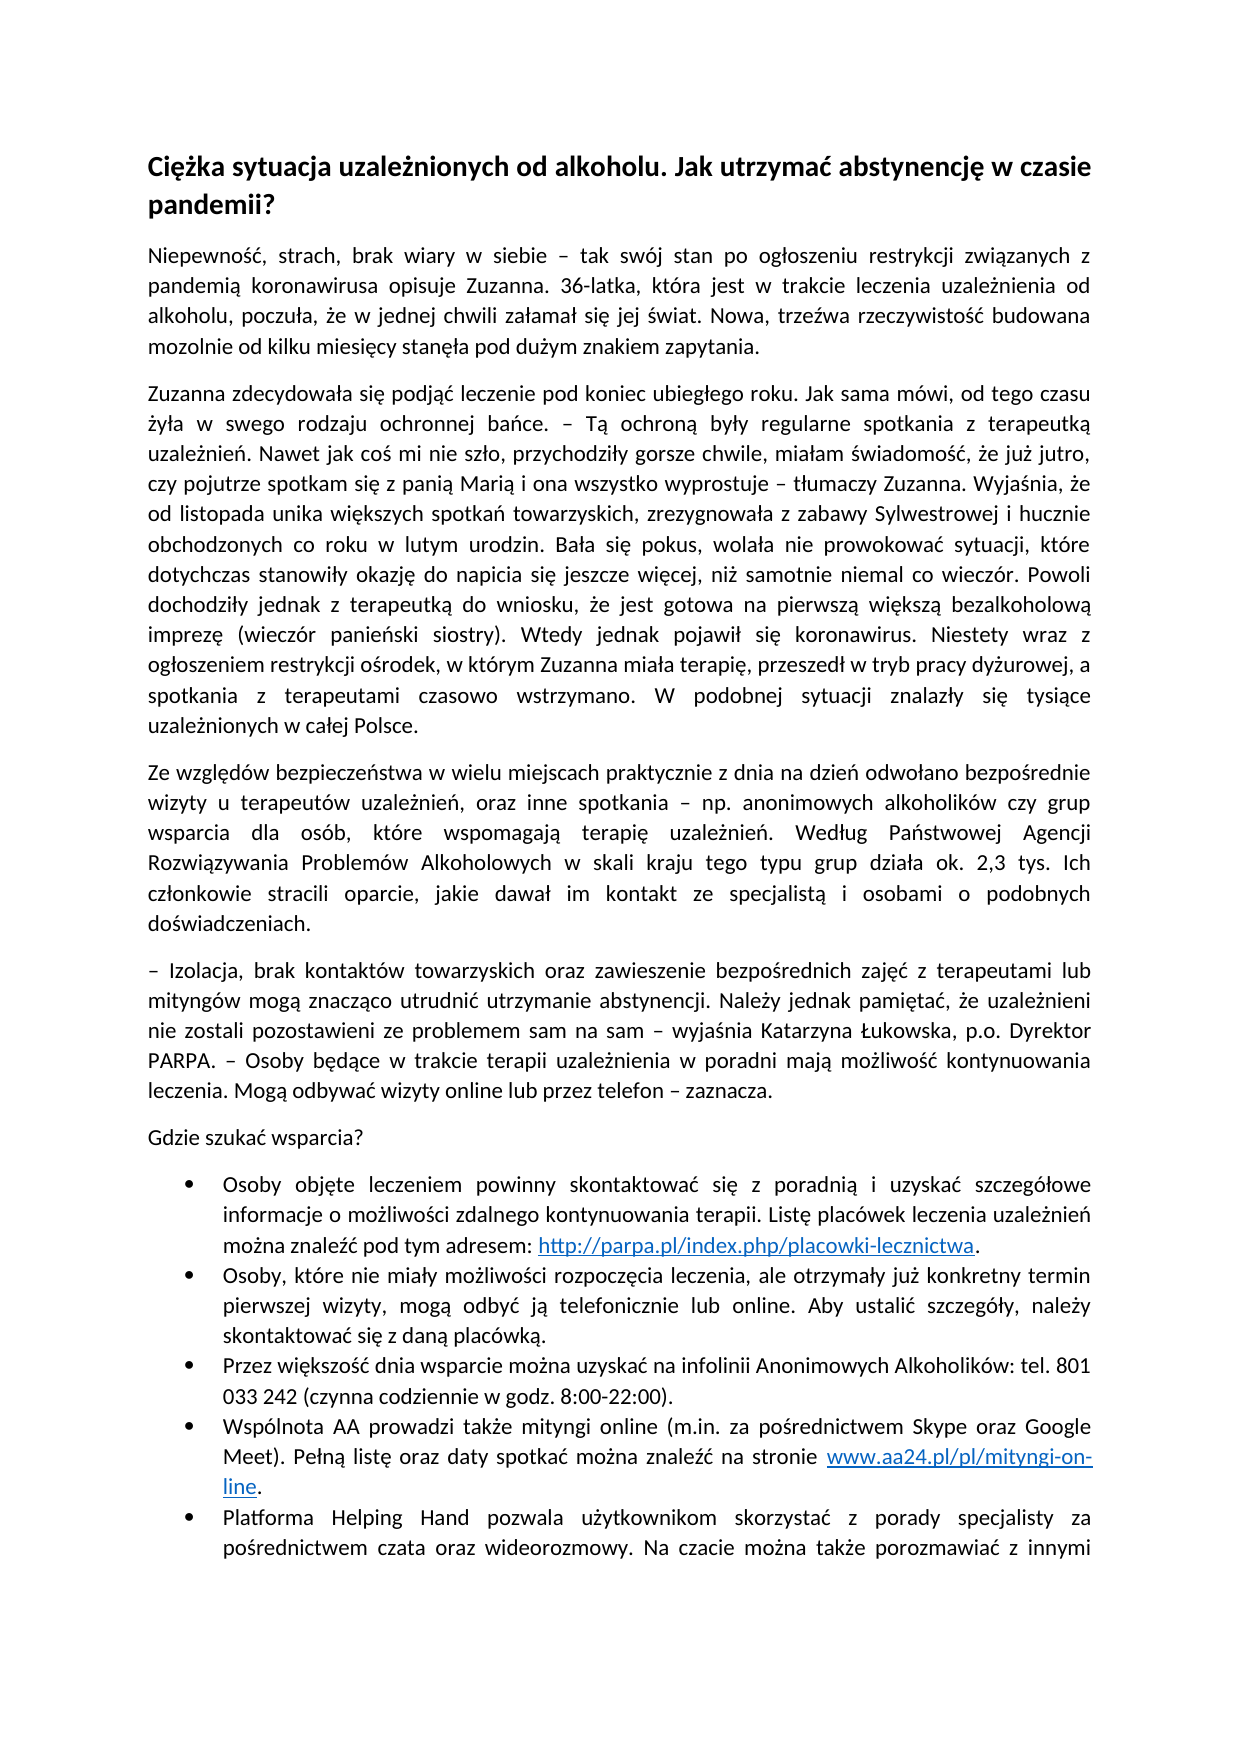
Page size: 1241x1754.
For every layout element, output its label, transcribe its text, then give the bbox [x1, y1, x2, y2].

text Zuzanna zdecydowała się podjąć leczenie pod koniec ubiegłego roku. Jak sama mówi, od tego czasu żyła w swego rodzaju ochronnej bańce. – Tą ochroną były regularne spotkania z terapeutką uzależnień. Nawet jak coś mi nie szło, przychodziły gorsze chwile, miałam świadomość, że już jutro, czy pojutrze spotkam się z panią Marią i ona wszystko wyprostuje – tłumaczy Zuzanna. Wyjaśnia, że od listopada unika większych spotkań towarzyskich, zrezygnowała z zabawy Sylwestrowej i hucznie obchodzonych co roku w lutym urodzin. Bała się pokus, wolała nie prowokować sytuacji, które dotychczas stanowiły okazję do napicia się jeszcze więcej, niż samotnie niemal co wieczór. Powoli dochodziły jednak z terapeutką do wniosku, że jest gotowa na pierwszą większą bezalkoholową imprezę (wieczór panieński siostry). Wtedy jednak pojawił się koronawirus. Niestety wraz z ogłoszeniem restrykcji ośrodek, w którym Zuzanna miała terapię, przeszedł w tryb pracy dyżurowej, a spotkania z terapeutami czasowo wstrzymano. W podobnej sytuacji znalazły się tysiące uzależnionych w całej Polsce. [148, 379, 1093, 739]
list Osoby objęte leczeniem powinny skontaktować się z poradnią i uzyskać szczegółowe informacje o możliwości zdalnego kontynuowania terapii. Listę placówek leczenia uzależnień można znaleźć pod tym adresem: http://parpa.pl/index.php/placowki-lecznictwa. [185, 1170, 1093, 1259]
list Przez większość dnia wsparcie można uzyskać na infolinii Anonimowych Alkoholików: tel. 801 033 242 (czynna codziennie w godz. 8:00-22:00). [185, 1352, 1093, 1410]
list Osoby, które nie miały możliwości rozpoczęcia leczenia, ale otrzymały już konkretny termin pierwszej wizyty, mogą odbyć ją telefonicznie lub online. Aby ustalić szczegóły, należy skontaktować się z daną placówką. [185, 1261, 1093, 1349]
text Ciężka sytuacja uzależnionych od alkoholu. Jak utrzymać abstynencję w czasie pandemii? [148, 148, 1093, 222]
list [185, 1503, 1093, 1561]
text Ze względów bezpieczeństwa w wielu miejscach praktycznie z dnia na dzień odwołano bezpośrednie wizyty u terapeutów uzależnień, oraz inne spotkania – np. anonimowych alkoholików czy grup wsparcia dla osób, które wspomagają terapię uzależnień. Według Państwowej Agencji Rozwiązywania Problemów Alkoholowych w skali kraju tego typu grup działa ok. 2,3 tys. Ich członkowie stracili oparcie, jakie dawał im kontakt ze specjalistą i osobami o podobnych doświadczeniach. [148, 758, 1093, 937]
list Wspólnota AA prowadzi także mityngi online (m.in. za pośrednictwem Skype oraz Google Meet). Pełną listę oraz daty spotkać można znaleźć na stronie www.aa24.pl/pl/mityngi-on-line. [185, 1412, 1093, 1500]
text Niepewność, strach, brak wiary w siebie – tak swój stan po ogłoszeniu restrykcji związanych z pandemią koronawirusa opisuje Zuzanna. 36-latka, która jest w trakcie leczenia uzależnienia od alkoholu, poczuła, że w jednej chwili załamał się jej świat. Nowa, trzeźwa rzeczywistość budowana mozolnie od kilku miesięcy stanęła pod dużym znakiem zapytania. [148, 241, 1093, 360]
text Gdzie szukać wsparcia? [148, 1123, 1093, 1151]
text – Izolacja, brak kontaktów towarzyskich oraz zawieszenie bezpośrednich zajęć z terapeutami lub mityngów mogą znacząco utrudnić utrzymanie abstynencji. Należy jednak pamiętać, że uzależnieni nie zostali pozostawieni ze problemem sam na sam – wyjaśnia Katarzyna Łukowska, p.o. Dyrektor PARPA. – Osoby będące w trakcie terapii uzależnienia w poradni mają możliwość kontynuowania leczenia. Mogą odbywać wizyty online lub przez telefon – zaznacza. [148, 956, 1093, 1104]
